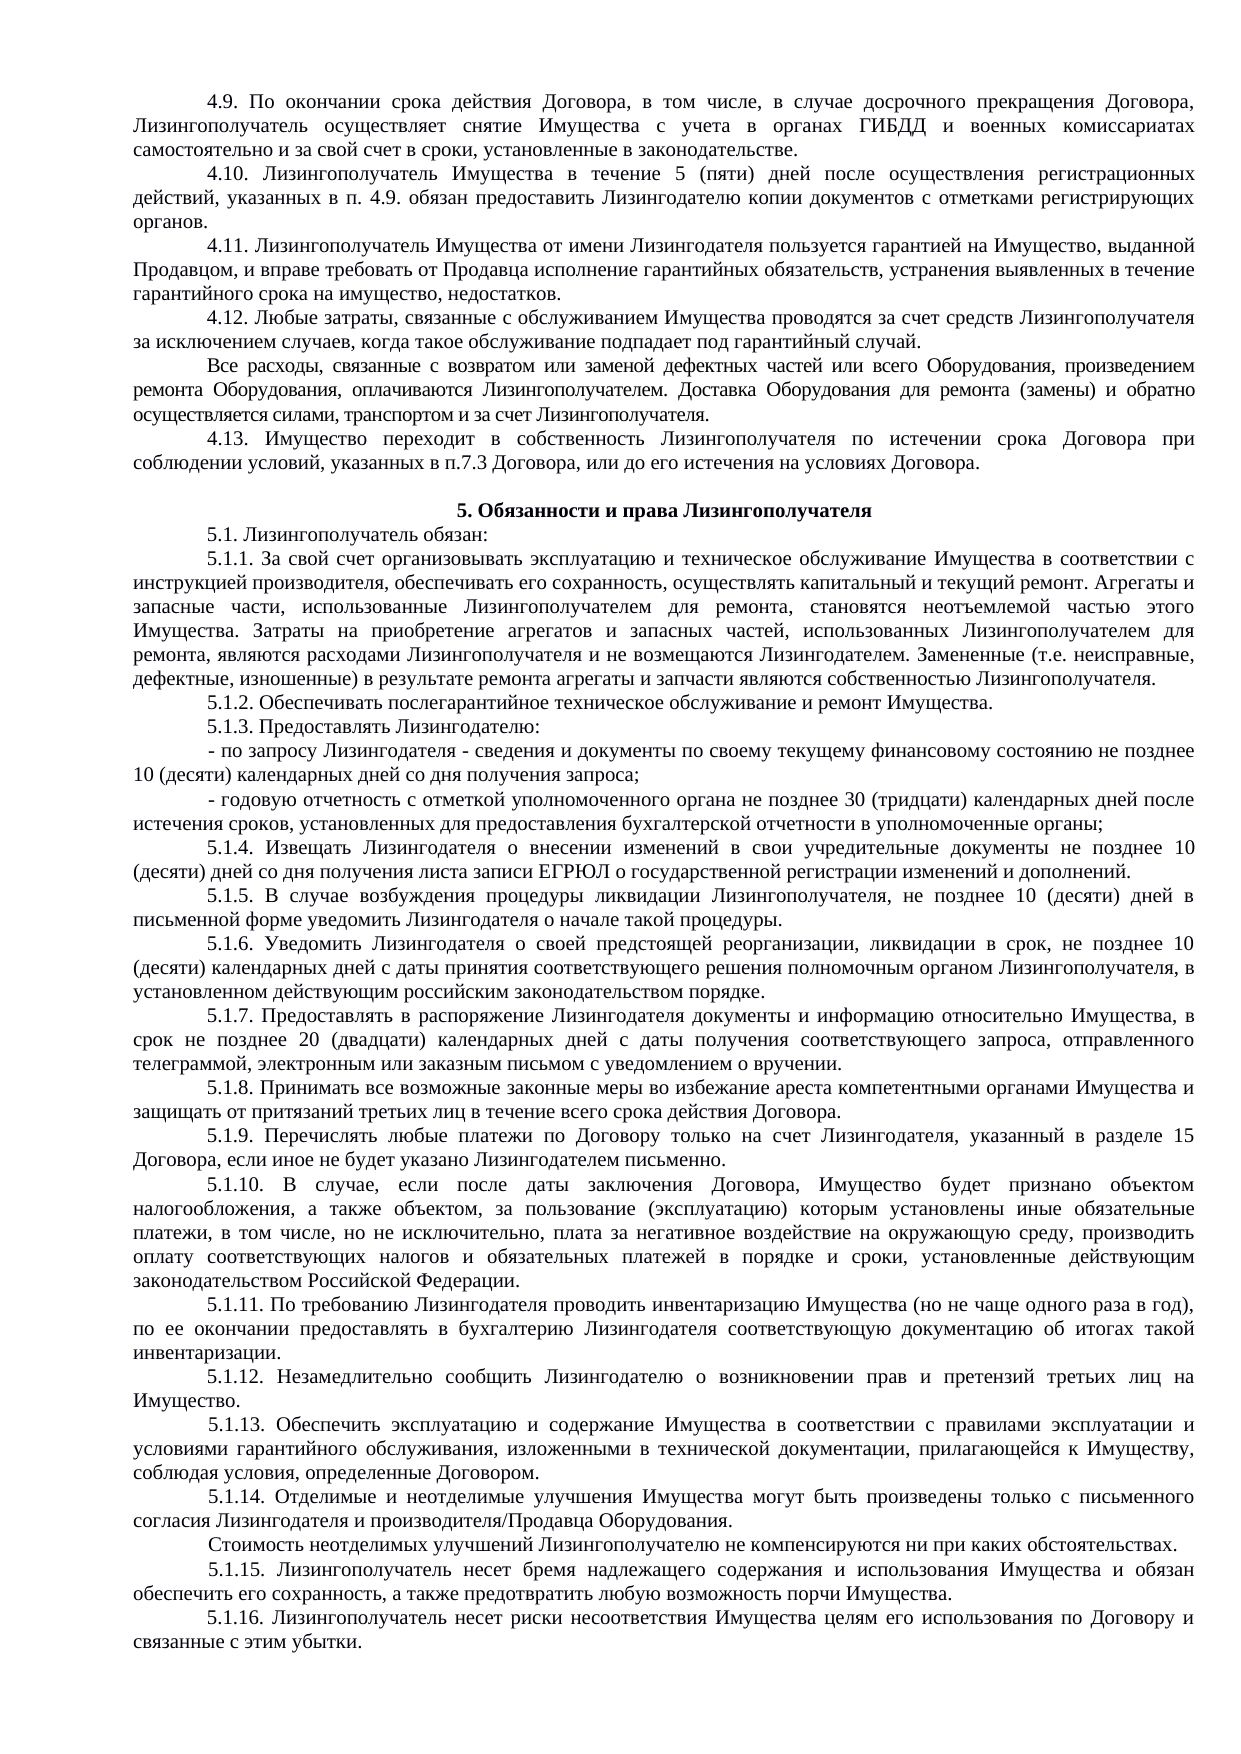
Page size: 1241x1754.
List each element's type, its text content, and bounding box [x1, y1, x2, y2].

text 5.1.6. Уведомить Лизингодателя о своей предстоящей реорганизации, ликвидации в срок, не позднее 10 (десяти) календарных дней с даты принятия соответствующего решения полномочным органом Лизингополучателя, в установленном действующим российским законодательством порядке. [133, 931, 1196, 1003]
text 5.1.15. Лизингополучатель несет бремя надлежащего содержания и использования Имущества и обязан обеспечить его сохранность, а также предотвратить любую возможность порчи Имущества. [133, 1556, 1196, 1604]
text 5.1.5. В случае возбуждения процедуры ликвидации Лизингополучателя, не позднее 10 (десяти) дней в письменной форме уведомить Лизингодателя о начале такой процедуры. [133, 883, 1196, 931]
text Стоимость неотделимых улучшений Лизингополучателю не компенсируются ни при каких обстоятельствах. [133, 1532, 1196, 1556]
text - по запросу Лизингодателя - сведения и документы по своему текущему финансовому состоянию не позднее 10 (десяти) календарных дней со дня получения запроса; [133, 738, 1196, 786]
text 5. Обязанности и права Лизингополучателя [133, 498, 1196, 522]
text 5.1.12. Незамедлительно сообщить Лизингодателю о возникновении прав и претензий третьих лиц на Имущество. [133, 1364, 1196, 1412]
text 5.1.16. Лизингополучатель несет риски несоответствия Имущества целям его использования по Договору и связанные с этим убытки. [133, 1604, 1196, 1653]
text 5.1. Лизингополучатель обязан: [133, 522, 1196, 546]
text 5.1.9. Перечислять любые платежи по Договору только на счет Лизингодателя, указанный в разделе 15 Договора, если иное не будет указано Лизингодателем письменно. [133, 1123, 1196, 1171]
text 5.1.8. Принимать все возможные законные меры во избежание ареста компетентными органами Имущества и защищать от притязаний третьих лиц в течение всего срока действия Договора. [133, 1075, 1196, 1123]
text 4.11. Лизингополучатель Имущества от имени Лизингодателя пользуется гарантией на Имущество, выданной Продавцом, и вправе требовать от Продавца исполнение гарантийных обязательств, устранения выявленных в течение гарантийного срока на имущество, недостатков. [133, 233, 1196, 305]
text 4.12. Любые затраты, связанные с обслуживанием Имущества проводятся за счет средств Лизингополучателя за исключением случаев, когда такое обслуживание подпадает под гарантийный случай. [133, 305, 1196, 353]
text 5.1.10. В случае, если после даты заключения Договора, Имущество будет признано объектом налогообложения, а также объектом, за пользование (эксплуатацию) которым установлены иные обязательные платежи, в том числе, но не исключительно, плата за негативное воздействие на окружающую среду, производить оплату соответствующих налогов и обязательных платежей в порядке и сроки, установленные действующим законодательством Российской Федерации. [133, 1171, 1196, 1292]
text 4.13. Имущество переходит в собственность Лизингополучателя по истечении срока Договора при соблюдении условий, указанных в п.7.3 Договора, или до его истечения на условиях Договора. [133, 426, 1196, 474]
text 5.1.4. Извещать Лизингодателя о внесении изменений в свои учредительные документы не позднее 10 (десяти) дней со дня получения листа записи ЕГРЮЛ о государственной регистрации изменений и дополнений. [133, 834, 1196, 883]
text 5.1.1. За свой счет организовывать эксплуатацию и техническое обслуживание Имущества в соответствии с инструкцией производителя, обеспечивать его сохранность, осуществлять капитальный и текущий ремонт. Агрегаты и запасные части, использованные Лизингополучателем для ремонта, становятся неотъемлемой частью этого Имущества. Затраты на приобретение агрегатов и запасных частей, использованных Лизингополучателем для ремонта, являются расходами Лизингополучателя и не возмещаются Лизингодателем. Замененные (т.е. неисправные, дефектные, изношенные) в результате ремонта агрегаты и запчасти являются собственностью Лизингополучателя. [133, 546, 1196, 690]
text 5.1.13. Обеспечить эксплуатацию и содержание Имущества в соответствии с правилами эксплуатации и условиями гарантийного обслуживания, изложенными в технической документации, прилагающейся к Имуществу, соблюдая условия, определенные Договором. [133, 1412, 1196, 1484]
text 4.9. По окончании срока действия Договора, в том числе, в случае досрочного прекращения Договора, Лизингополучатель осуществляет снятие Имущества с учета в органах ГИБДД и военных комиссариатах самостоятельно и за свой счет в сроки, установленные в законодательстве. [133, 89, 1196, 161]
text 5.1.14. Отделимые и неотделимые улучшения Имущества могут быть произведены только с письменного согласия Лизингодателя и производителя/Продавца Оборудования. [133, 1484, 1196, 1532]
text 5.1.7. Предоставлять в распоряжение Лизингодателя документы и информацию относительно Имущества, в срок не позднее 20 (двадцати) календарных дней с даты получения соответствующего запроса, отправленного телеграммой, электронным или заказным письмом с уведомлением о вручении. [133, 1003, 1196, 1075]
text - годовую отчетность с отметкой уполномоченного органа не позднее 30 (тридцати) календарных дней после истечения сроков, установленных для предоставления бухгалтерской отчетности в уполномоченные органы; [133, 786, 1196, 834]
text Все расходы, связанные с возвратом или заменой дефектных частей или всего Оборудования, произведением ремонта Оборудования, оплачиваются Лизингополучателем. Доставка Оборудования для ремонта (замены) и обратно осуществляется силами, транспортом и за счет Лизингополучателя. [133, 353, 1196, 426]
text 4.10. Лизингополучатель Имущества в течение 5 (пяти) дней после осуществления регистрационных действий, указанных в п. 4.9. обязан предоставить Лизингодателю копии документов с отметками регистрирующих органов. [133, 161, 1196, 233]
text 5.1.2. Обеспечивать послегарантийное техническое обслуживание и ремонт Имущества. [133, 690, 1196, 714]
text 5.1.3. Предоставлять Лизингодателю: [133, 714, 1196, 738]
text 5.1.11. По требованию Лизингодателя проводить инвентаризацию Имущества (но не чаще одного раза в год), по ее окончании предоставлять в бухгалтерию Лизингодателя соответствующую документацию об итогах такой инвентаризации. [133, 1292, 1196, 1364]
